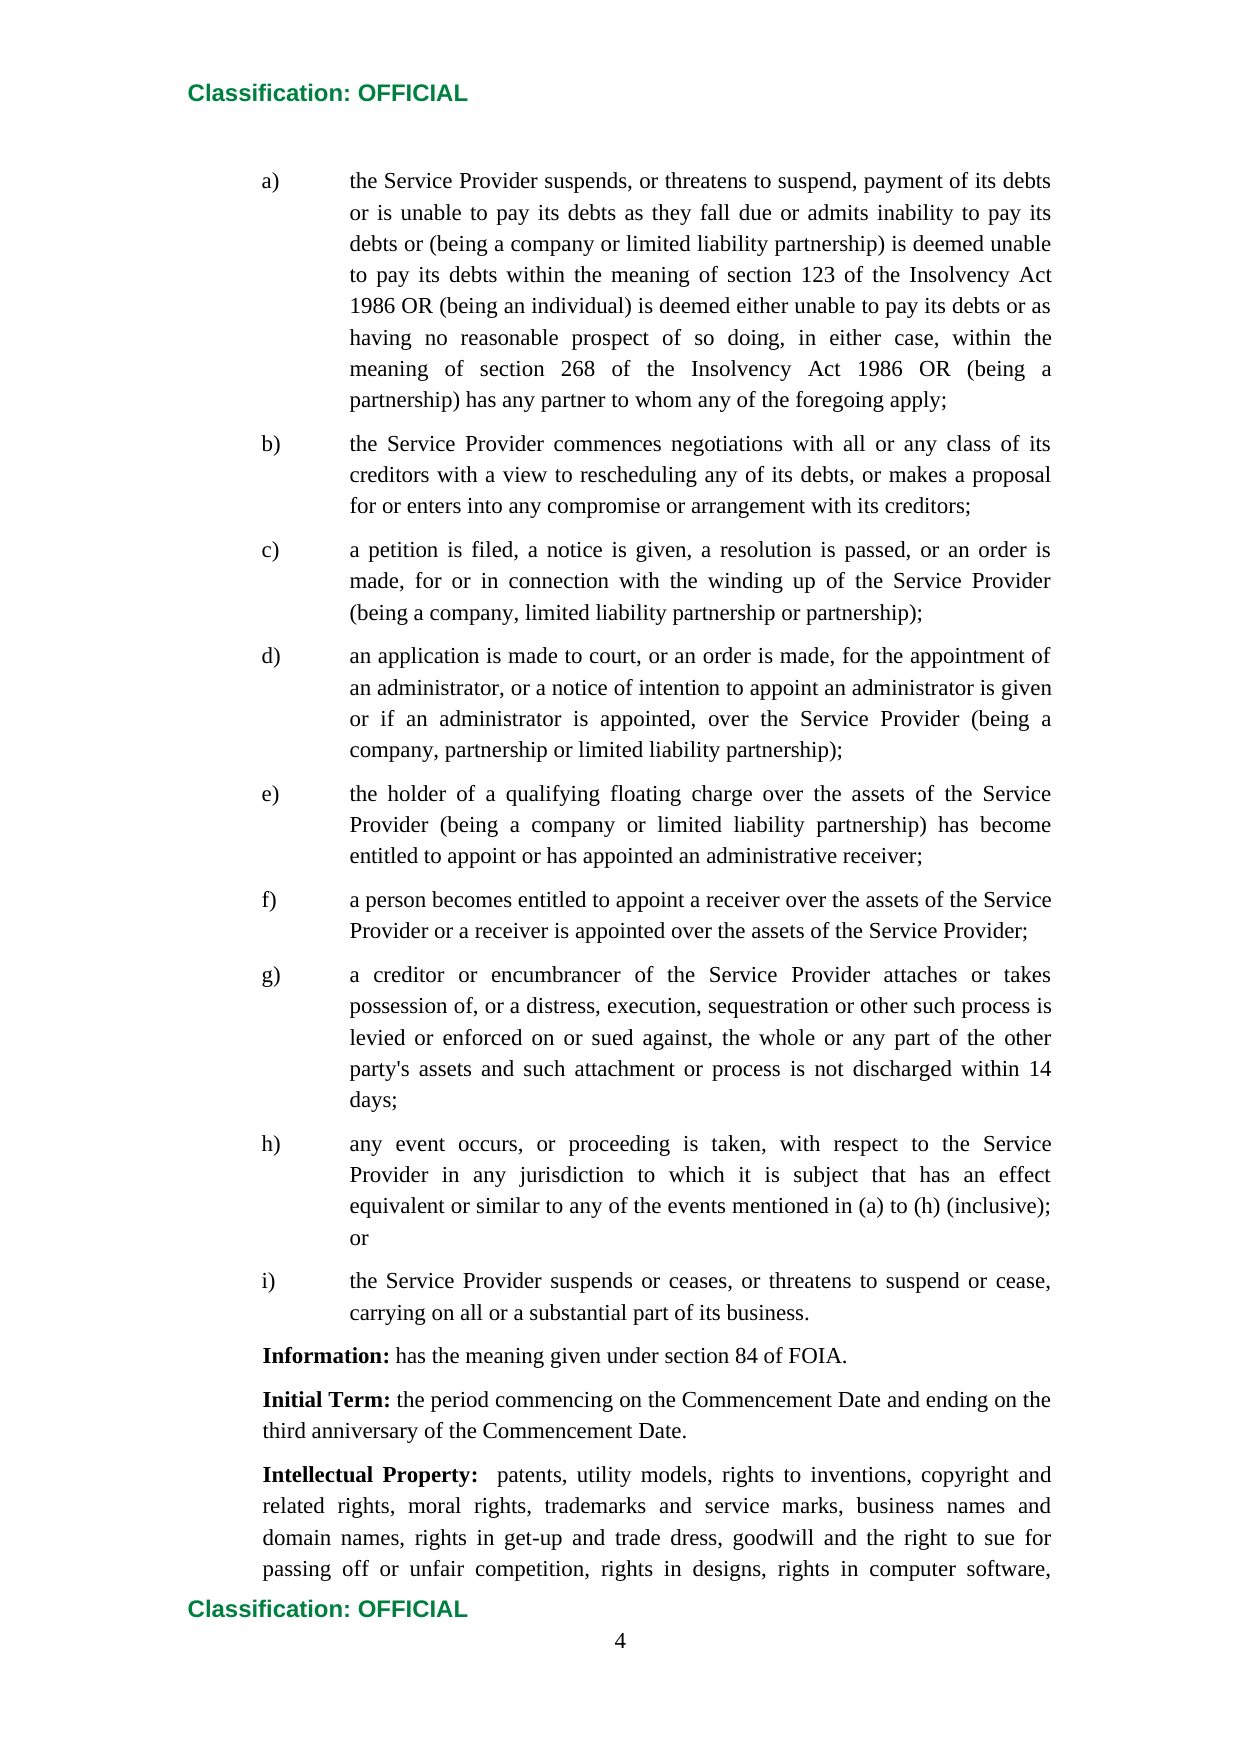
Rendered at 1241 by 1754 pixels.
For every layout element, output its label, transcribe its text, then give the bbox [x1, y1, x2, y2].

text Information: has the meaning given under section 84 of FOIA. [262, 1337, 1053, 1369]
text a creditor or encumbrancer of the Service Provider attaches or takes possession of, or a distress, execution, sequestration or other such process is levied or enforced on or sued against, the whole or any part of the other party's assets and such attachment or process is not discharged within 14 days; [261, 956, 1053, 1112]
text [262, 1456, 1053, 1581]
text any event occurs, or proceeding is taken, with respect to the Service Provider in any jurisdiction to which it is subject that has an effect equivalent or similar to any of the events mentioned in (a) to (h) (inclusive); or [261, 1125, 1053, 1250]
text the Service Provider suspends, or threatens to suspend, payment of its debts or is unable to pay its debts as they fall due or admits inability to pay its debts or (being a company or limited liability partnership) is deemed unable to pay its debts within the meaning of section 123 of the Insolvency Act 1986 OR (being an individual) is deemed either unable to pay its debts or as having no reasonable prospect of so doing, in either case, within the meaning of section 268 of the Insolvency Act 1986 OR (being a partnership) has any partner to whom any of the foregoing apply; [261, 162, 1053, 412]
text a person becomes entitled to appoint a receiver over the assets of the Service Provider or a receiver is appointed over the assets of the Service Provider; [261, 881, 1053, 944]
text Initial Term: the period commencing on the Commencement Date and ending on the third anniversary of the Commencement Date. [262, 1381, 1053, 1444]
text the Service Provider commences negotiations with all or any class of its creditors with a view to rescheduling any of its debts, or makes a proposal for or enters into any compromise or arrangement with its creditors; [261, 425, 1053, 519]
text an application is made to court, or an order is made, for the appointment of an administrator, or a notice of intention to appoint an administrator is given or if an administrator is appointed, over the Service Provider (being a company, partnership or limited liability partnership); [261, 637, 1053, 762]
text a petition is filed, a notice is given, a resolution is passed, or an order is made, for or in connection with the winding up of the Service Provider (being a company, limited liability partnership or partnership); [261, 531, 1053, 625]
text the Service Provider suspends or ceases, or threatens to suspend or cease, carrying on all or a substantial part of its business. [261, 1262, 1053, 1325]
text the holder of a qualifying floating charge over the assets of the Service Provider (being a company or limited liability partnership) has become entitled to appoint or has appointed an administrative receiver; [261, 775, 1053, 869]
